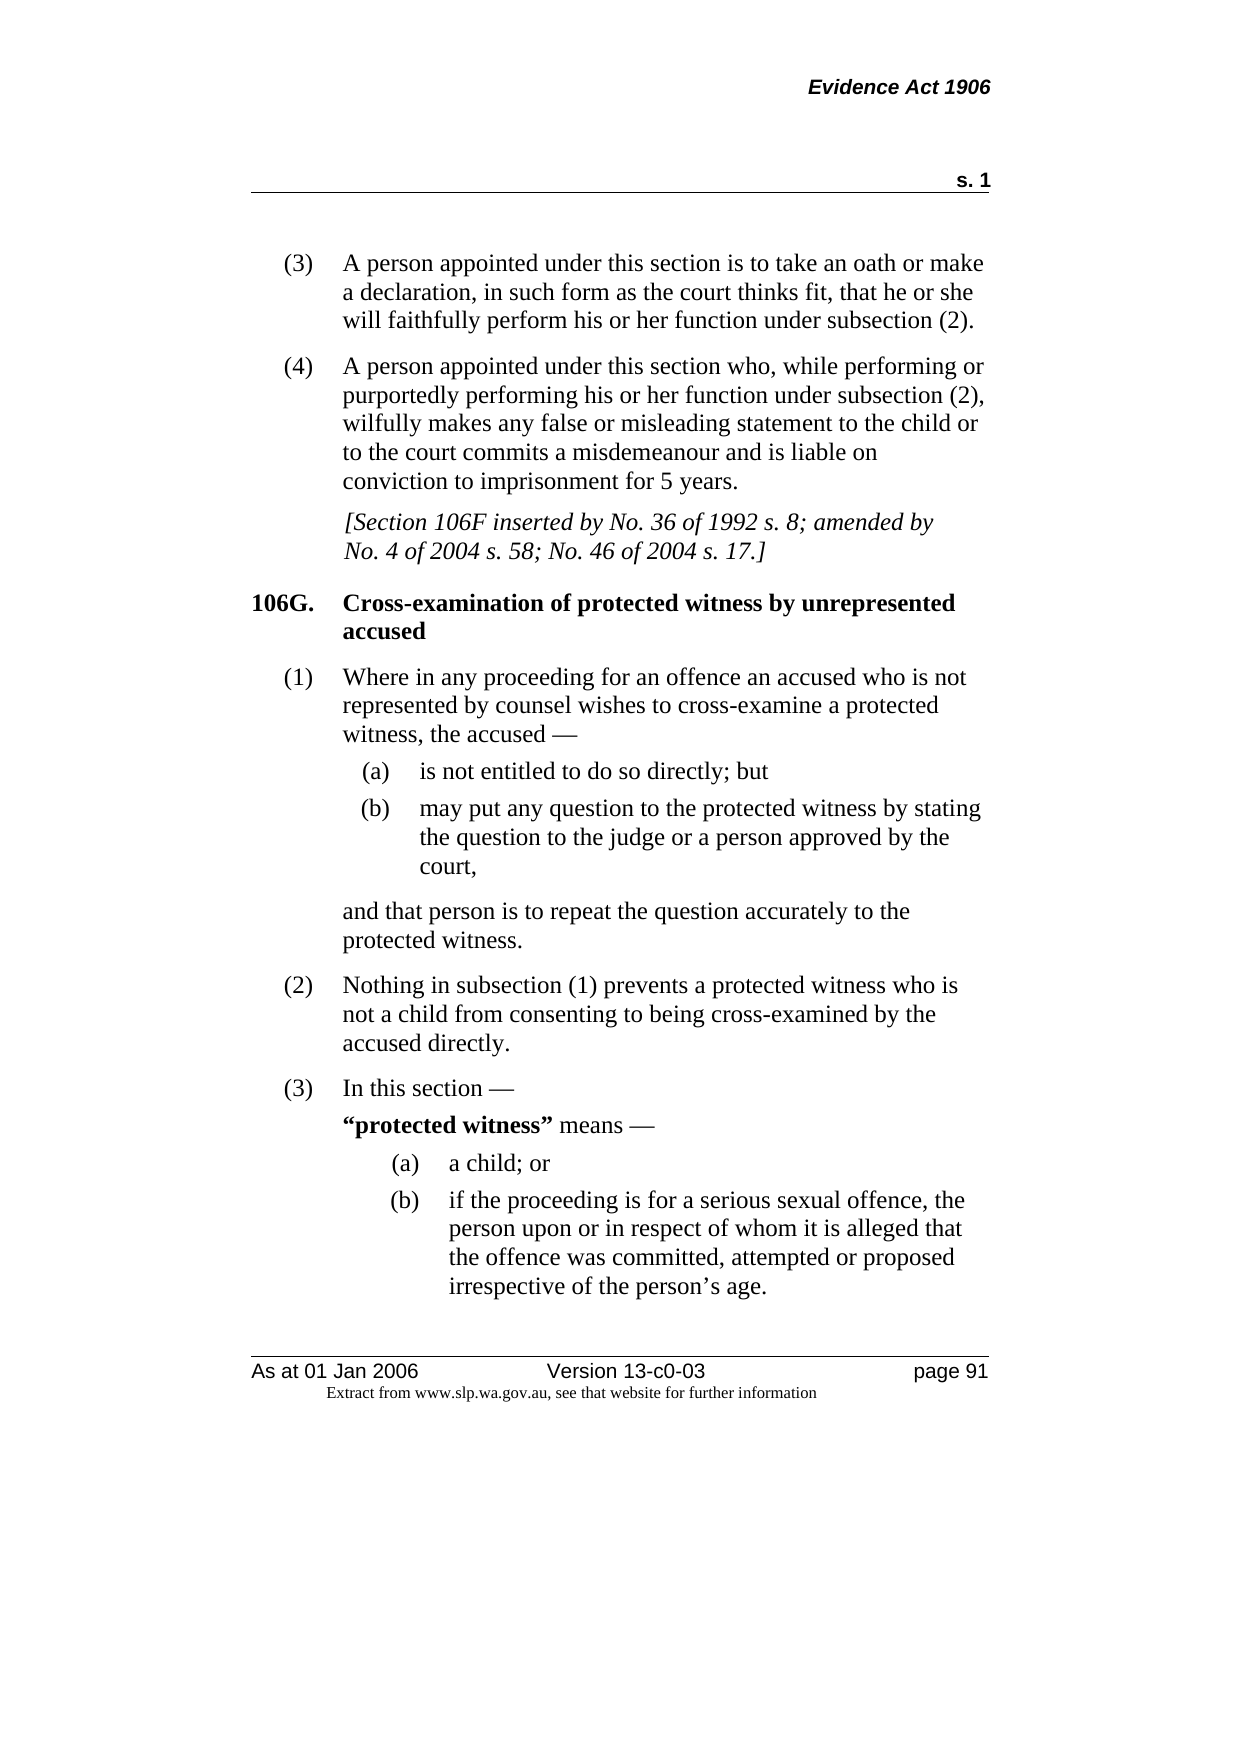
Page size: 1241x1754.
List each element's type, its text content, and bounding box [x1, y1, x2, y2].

text (a) a child; or [251, 1148, 989, 1176]
text [Section 106F inserted by No. 36 of 1992 s. 8; amended by No. 4 of 2004 s. 58; No. 46 of 2004 s. 17.] [251, 507, 989, 565]
text (4) A person appointed under this section who, while performing or purportedly performing his or her function under subsection (2), wilfully makes any false or misleading statement to the child or to the court commits a misdemeanour and is liable on conviction to imprisonment for 5 years. [251, 351, 989, 495]
subtitle 106G. Cross-examination of protected witness by unrepresented accused [251, 588, 989, 645]
text (3) In this section — [251, 1073, 989, 1102]
text (1) Where in any proceeding for an offence an accused who is not represented by counsel wishes to cross-examine a protected witness, the accused — [251, 662, 989, 748]
text (b) if the proceeding is for a serious sexual offence, the person upon or in respect of whom it is alleged that the offence was committed, attempted or proposed irrespective of the person’s age. [251, 1185, 989, 1300]
text (3) A person appointed under this section is to take an oath or make a declaration, in such form as the court thinks fit, that he or she will faithfully perform his or her function under subsection (2). [251, 248, 989, 334]
text and that person is to repeat the question accurately to the protected witness. [251, 896, 989, 954]
text (b) may put any question to the protected witness by stating the question to the judge or a person approved by the court, [251, 793, 989, 880]
text (a) is not entitled to do so directly; but [251, 756, 989, 785]
text (2) Nothing in subsection (1) prevents a protected witness who is not a child from consenting to being cross-examined by the accused directly. [251, 971, 989, 1057]
text “protected witness” means — [251, 1111, 989, 1139]
